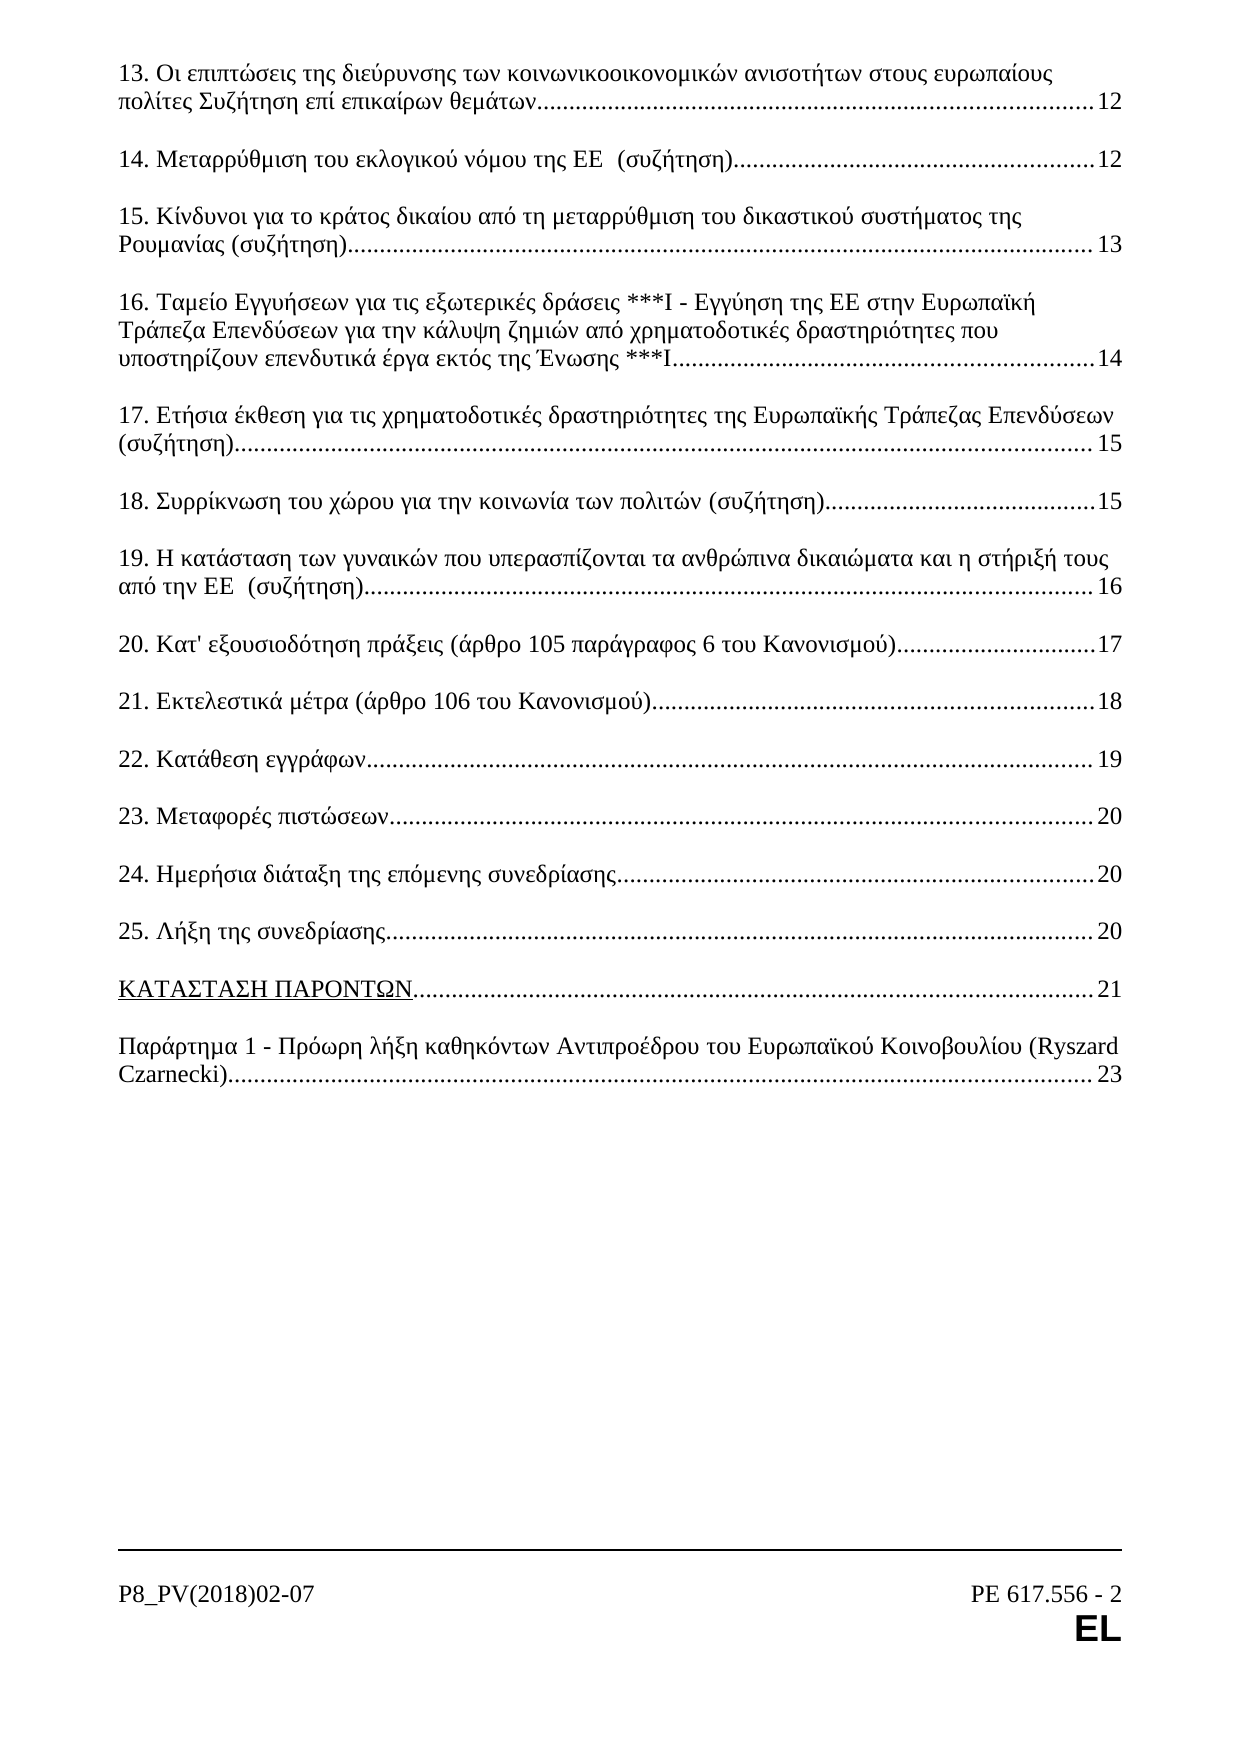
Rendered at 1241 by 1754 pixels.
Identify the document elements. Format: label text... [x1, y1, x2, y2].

text ΚΑΤΑΣΤΑΣΗ ΠΑΡΟΝΤΩΝ 21 [118, 975, 1122, 1003]
text 22. Κατάθεση εγγράφων 19 [118, 745, 1122, 773]
text 23. Μεταφορές πιστώσεων 20 [118, 802, 1122, 830]
text 20. Κατ' εξουσιοδότηση πράξεις (άρθρο 105 παράγραφος 6 του Κανονισμού) 17 [118, 630, 1122, 658]
text Παράρτηµα 1 - Πρόωρη λήξη καθηκόντων Αντιπροέδρου του Ευρωπαϊκού Κοινοβουλίου (Ryszard Czarnecki) 23 [118, 1032, 1122, 1088]
text 25. Λήξη της συνεδρίασης 20 [118, 917, 1122, 945]
text 16. Ταμείο Εγγυήσεων για τις εξωτερικές δράσεις ***I - Εγγύηση της ΕΕ στην Ευρωπαϊκή Τράπεζα Επενδύσεων για την κάλυψη ζημιών από χρηματοδοτικές δραστηριότητες που υποστηρίζουν επενδυτικά έργα εκτός της Ένωσης ***I 14 [118, 288, 1122, 372]
text 21. Εκτελεστικά μέτρα (άρθρο 106 του Κανονισμού) 18 [118, 687, 1122, 715]
text 15. Κίνδυνοι για το κράτος δικαίου από τη μεταρρύθμιση του δικαστικού συστήματος της Ρουμανίας (συζήτηση) 13 [118, 202, 1122, 258]
text 13. Οι επιπτώσεις της διεύρυνσης των κοινωνικοοικονομικών ανισοτήτων στους ευρωπαίους πολίτες Συζήτηση επί επικαίρων θεμάτων 12 [118, 59, 1122, 115]
text 19. Η κατάσταση των γυναικών που υπερασπίζονται τα ανθρώπινα δικαιώματα και η στήριξή τους από την ΕΕ (συζήτηση) 16 [118, 544, 1122, 600]
text 24. Ημερήσια διάταξη της επόμενης συνεδρίασης 20 [118, 860, 1122, 888]
text 17. Ετήσια έκθεση για τις χρηματοδοτικές δραστηριότητες της Ευρωπαϊκής Τράπεζας Επενδύσεων (συζήτηση) 15 [118, 401, 1122, 457]
text 18. Συρρίκνωση του χώρου για την κοινωνία των πολιτών (συζήτηση) 15 [118, 487, 1122, 515]
text 14. Μεταρρύθμιση του εκλογικού νόμου της ΕΕ (συζήτηση) 12 [118, 144, 1122, 173]
